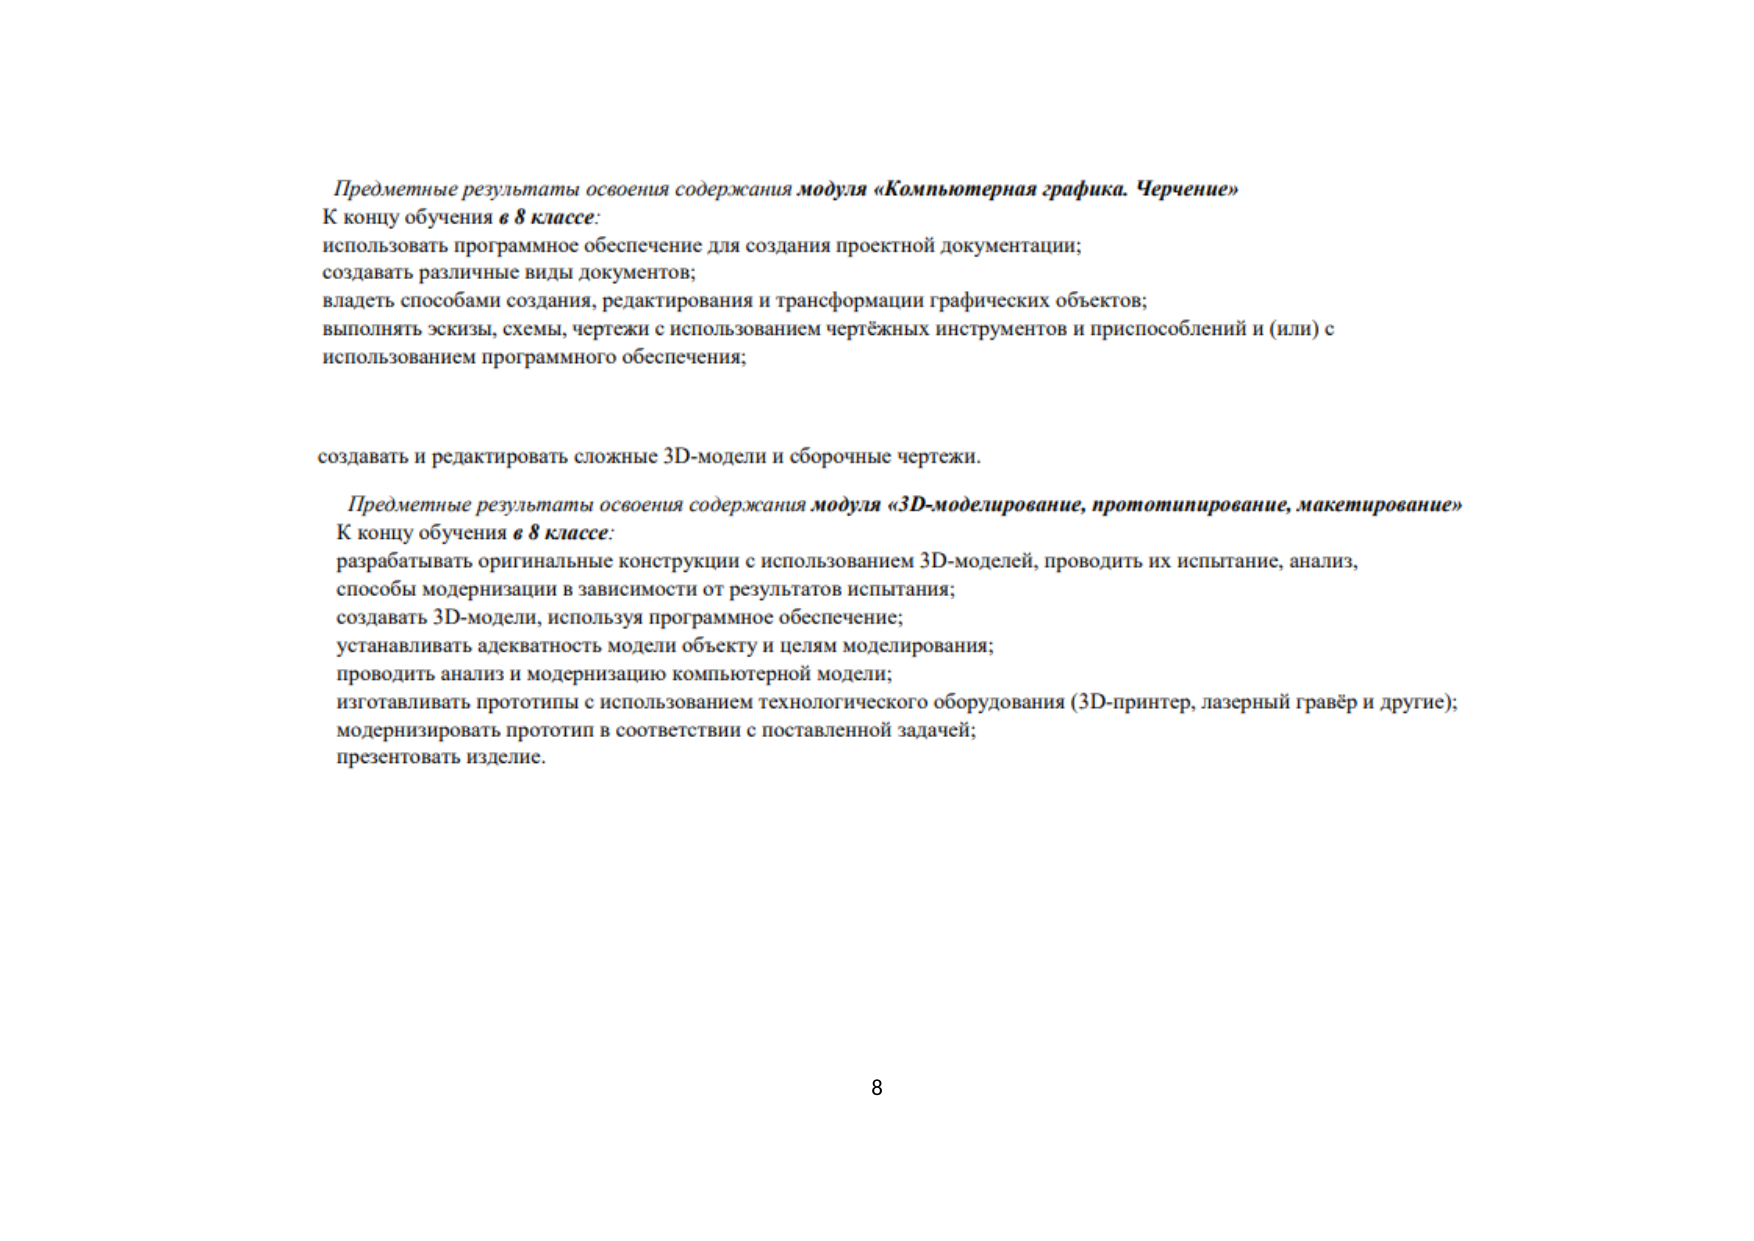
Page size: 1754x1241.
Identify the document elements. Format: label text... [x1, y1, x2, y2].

picture [293, 177, 1461, 403]
text 8 [118, 1073, 1636, 1101]
picture [318, 491, 1628, 773]
picture [268, 421, 1084, 473]
